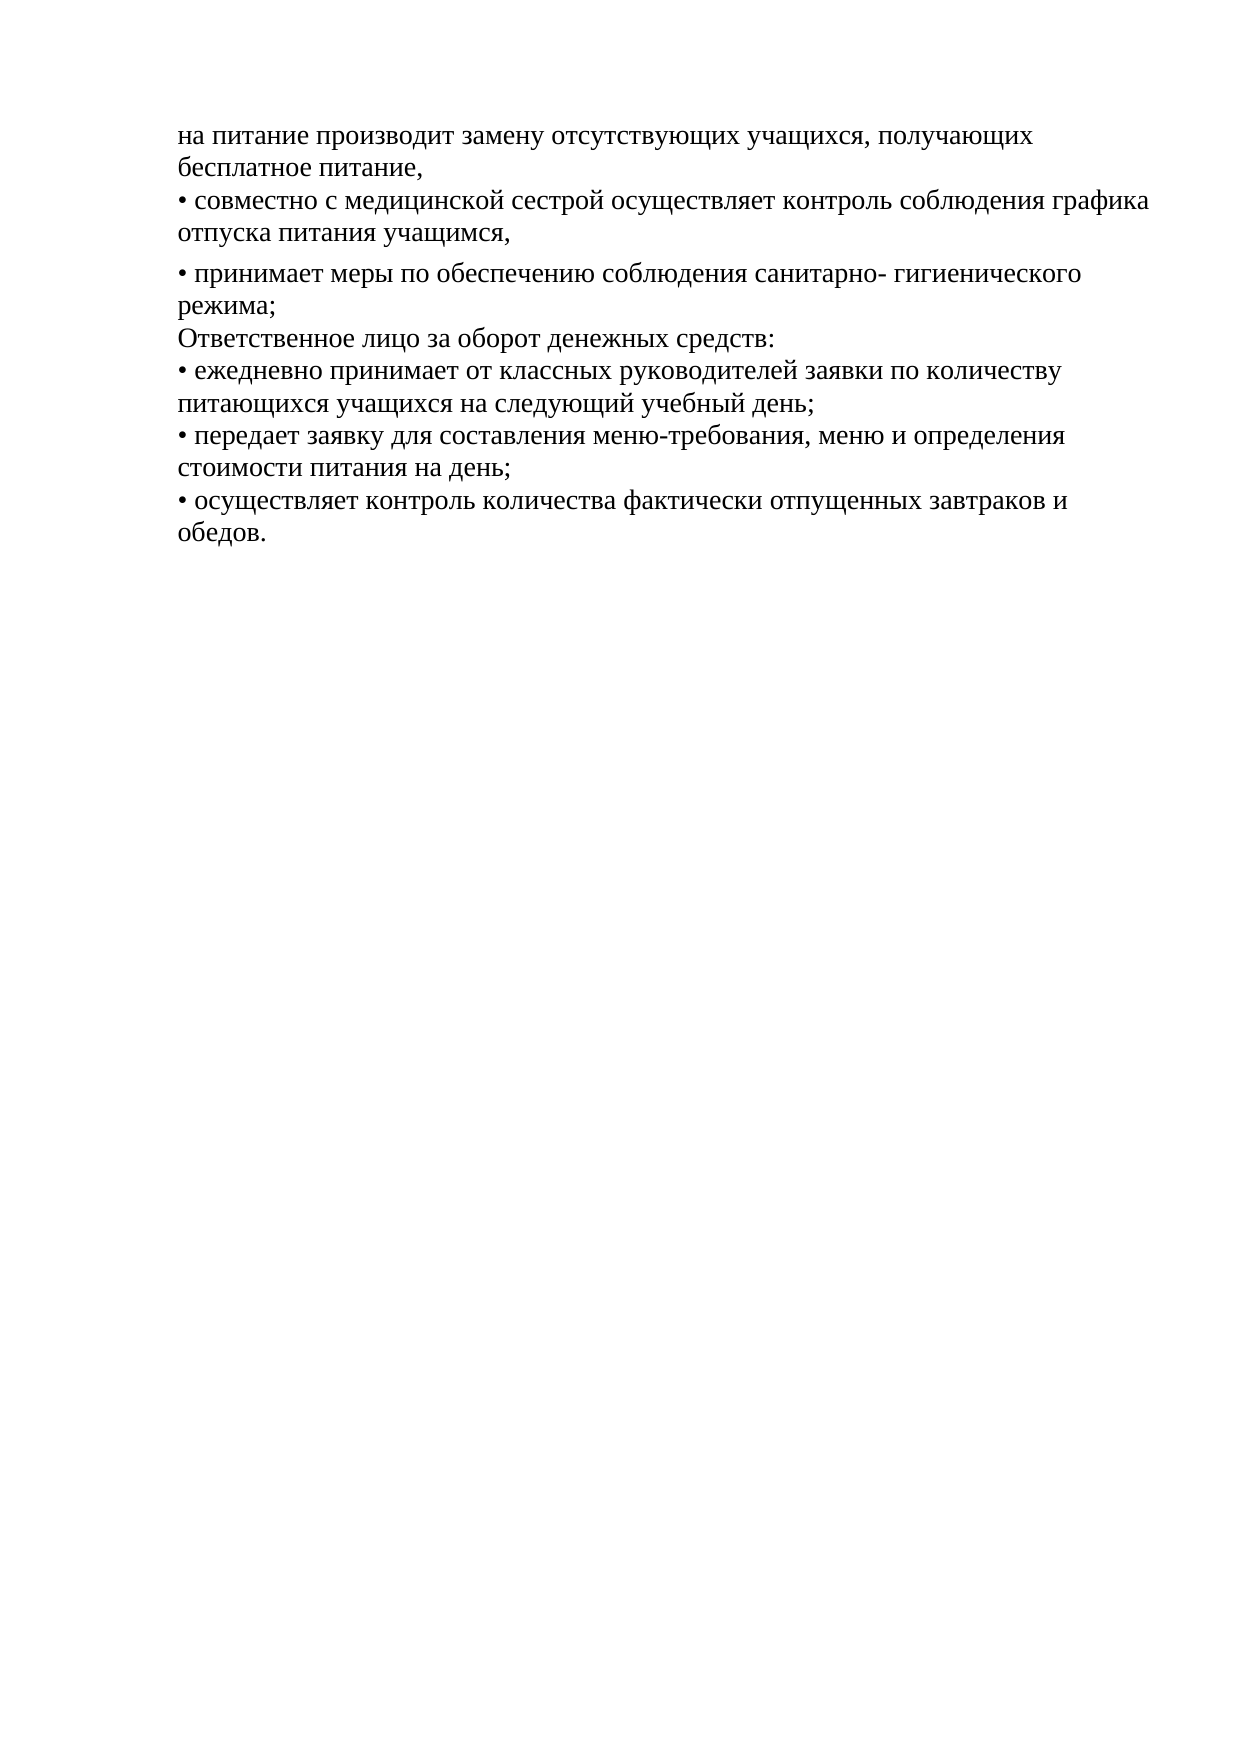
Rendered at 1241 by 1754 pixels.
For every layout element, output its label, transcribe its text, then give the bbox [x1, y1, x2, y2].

text • принимает меры по обеспечению соблюдения санитарно- гигиенического режима; Ответственное лицо за оборот денежных средств: • ежедневно принимает от классных руководителей заявки по количеству питающихся учащихся на следующий учебный день; • передает заявку для составления меню-требования, меню и определения стоимости питания на день; • осуществляет контроль количества фактически отпущенных завтраков и обедов. [177, 256, 1152, 548]
